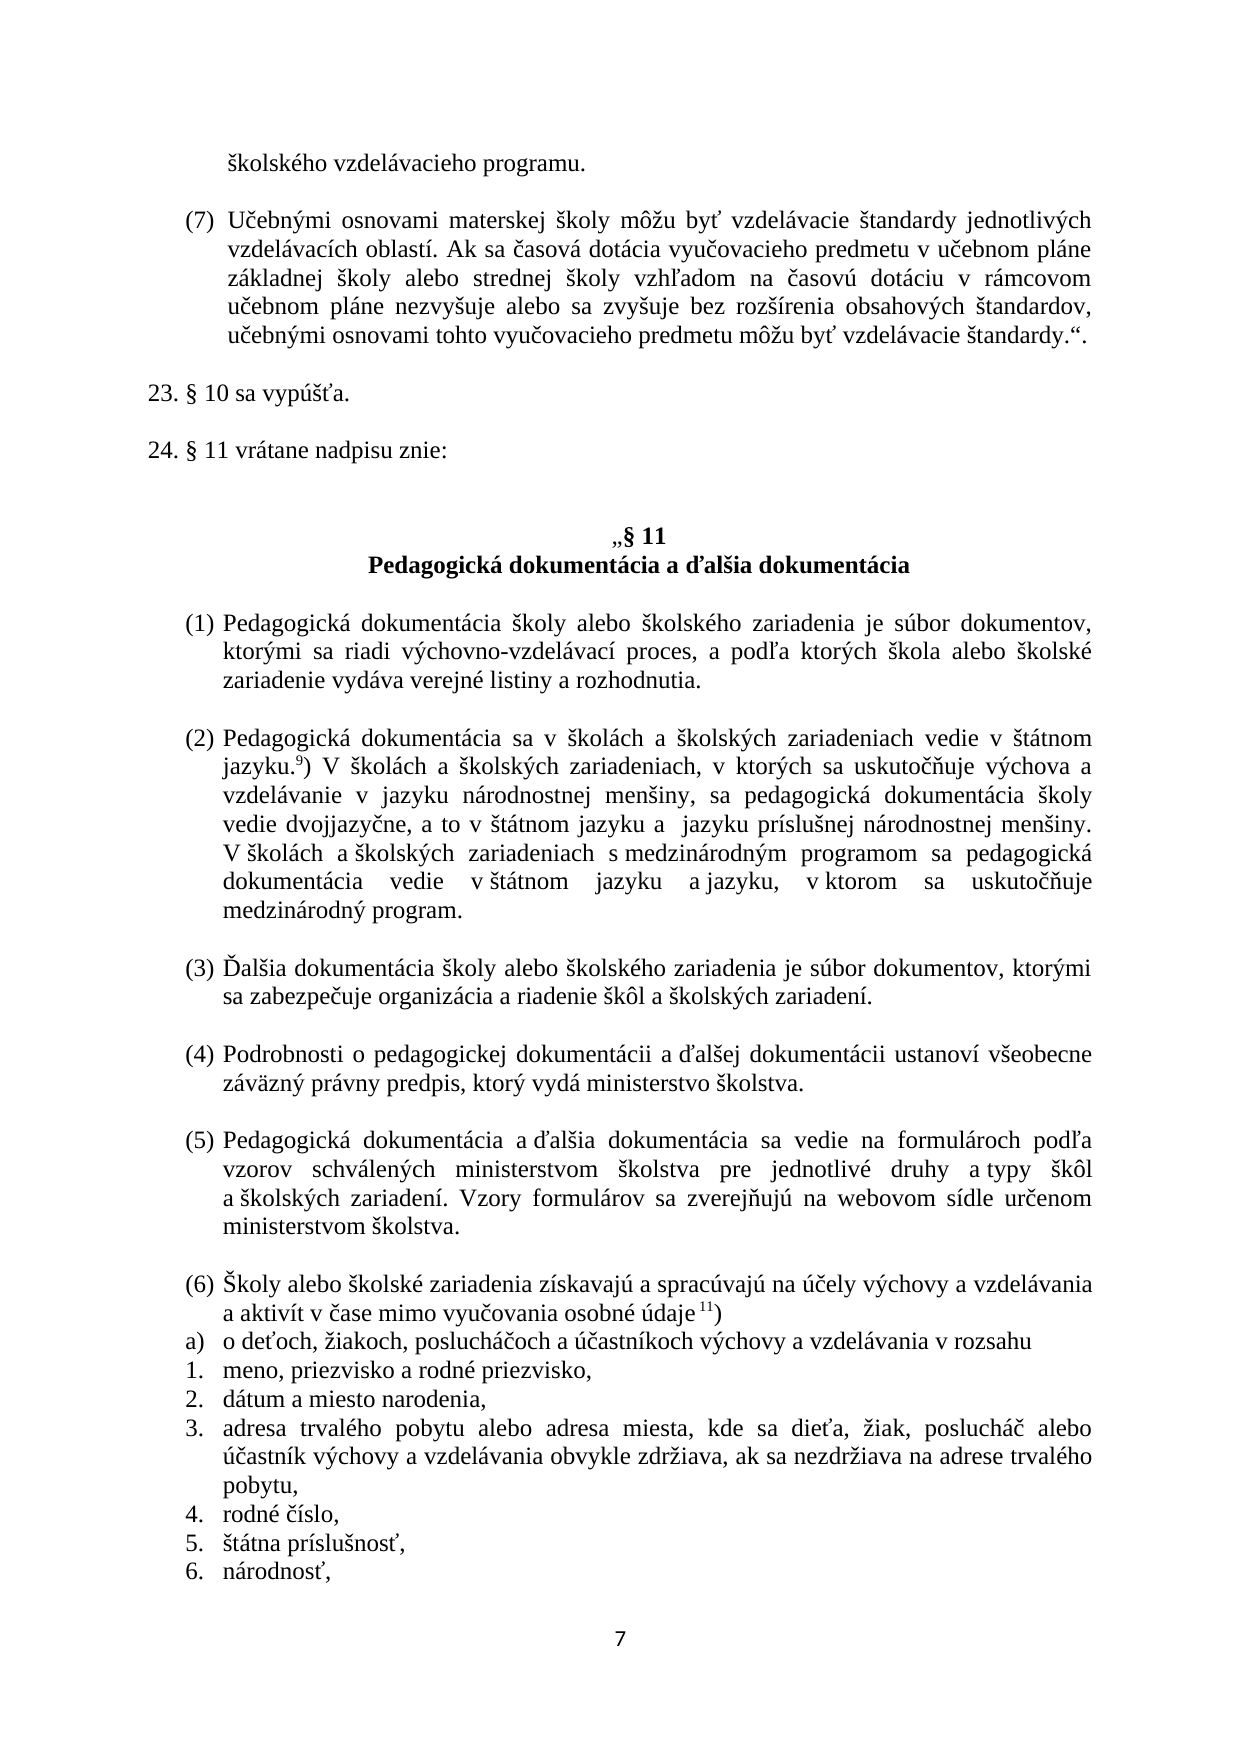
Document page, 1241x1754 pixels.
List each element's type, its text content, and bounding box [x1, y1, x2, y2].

list rodné číslo, [185, 1499, 1093, 1528]
list „§ 11 [185, 521, 1093, 550]
list Pedagogická dokumentácia sa v školách a školských zariadeniach vedie v štátnom jazyku.9) V školách a školských zariadeniach, v ktorých sa uskutočňuje výchova a vzdelávanie v jazyku národnostnej menšiny, sa pedagogická dokumentácia školy vedie dvojjazyčne, a to v štátnom jazyku a jazyku príslušnej národnostnej menšiny. V školách a školských zariadeniach s medzinárodným programom sa pedagogická dokumentácia vedie v štátnom jazyku a jazyku, v ktorom sa uskutočňuje medzinárodný program. [185, 723, 1093, 924]
list Pedagogická dokumentácia a ďalšia dokumentácia [185, 550, 1093, 579]
list národnosť, [185, 1556, 1093, 1585]
list § 11 vrátane nadpisu znie: [148, 435, 1093, 464]
list Podrobnosti o pedagogickej dokumentácii a ďalšej dokumentácii ustanoví všeobecne záväzný právny predpis, ktorý vydá ministerstvo školstva. [185, 1039, 1093, 1096]
list o deťoch, žiakoch, poslucháčoch a účastníkoch výchovy a vzdelávania v rozsahu [185, 1326, 1093, 1355]
list meno, priezvisko a rodné priezvisko, [185, 1355, 1093, 1384]
list Školy alebo školské zariadenia získavajú a spracúvajú na účely výchovy a vzdelávania a aktivít v čase mimo vyučovania osobné údaje 11) [185, 1269, 1093, 1326]
list Pedagogická dokumentácia a ďalšia dokumentácia sa vedie na formulároch podľa vzorov schválených ministerstvom školstva pre jednotlivé druhy a typy škôl a školských zariadení. Vzory formulárov sa zverejňujú na webovom sídle určenom ministerstvom školstva. [185, 1125, 1093, 1240]
list Ďalšia dokumentácia školy alebo školského zariadenia je súbor dokumentov, ktorými sa zabezpečuje organizácia a riadenie škôl a školských zariadení. [185, 953, 1093, 1010]
list dátum a miesto narodenia, [185, 1384, 1093, 1413]
list štátna príslušnosť, [185, 1528, 1093, 1556]
list § 10 sa vypúšťa. [148, 378, 1093, 406]
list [185, 148, 1093, 176]
list adresa trvalého pobytu alebo adresa miesta, kde sa dieťa, žiak, poslucháč alebo účastník výchovy a vzdelávania obvykle zdržiava, ak sa nezdržiava na adrese trvalého pobytu, [185, 1413, 1093, 1499]
list Pedagogická dokumentácia školy alebo školského zariadenia je súbor dokumentov, ktorými sa riadi výchovno-vzdelávací proces, a podľa ktorých škola alebo školské zariadenie vydáva verejné listiny a rozhodnutia. [185, 608, 1093, 694]
list Učebnými osnovami materskej školy môžu byť vzdelávacie štandardy jednotlivých vzdelávacích oblastí. Ak sa časová dotácia vyučovacieho predmetu v učebnom pláne základnej školy alebo strednej školy vzhľadom na časovú dotáciu v rámcovom učebnom pláne nezvyšuje alebo sa zvyšuje bez rozšírenia obsahových štandardov, učebnými osnovami tohto vyučovacieho predmetu môžu byť vzdelávacie štandardy.“. [185, 205, 1093, 349]
